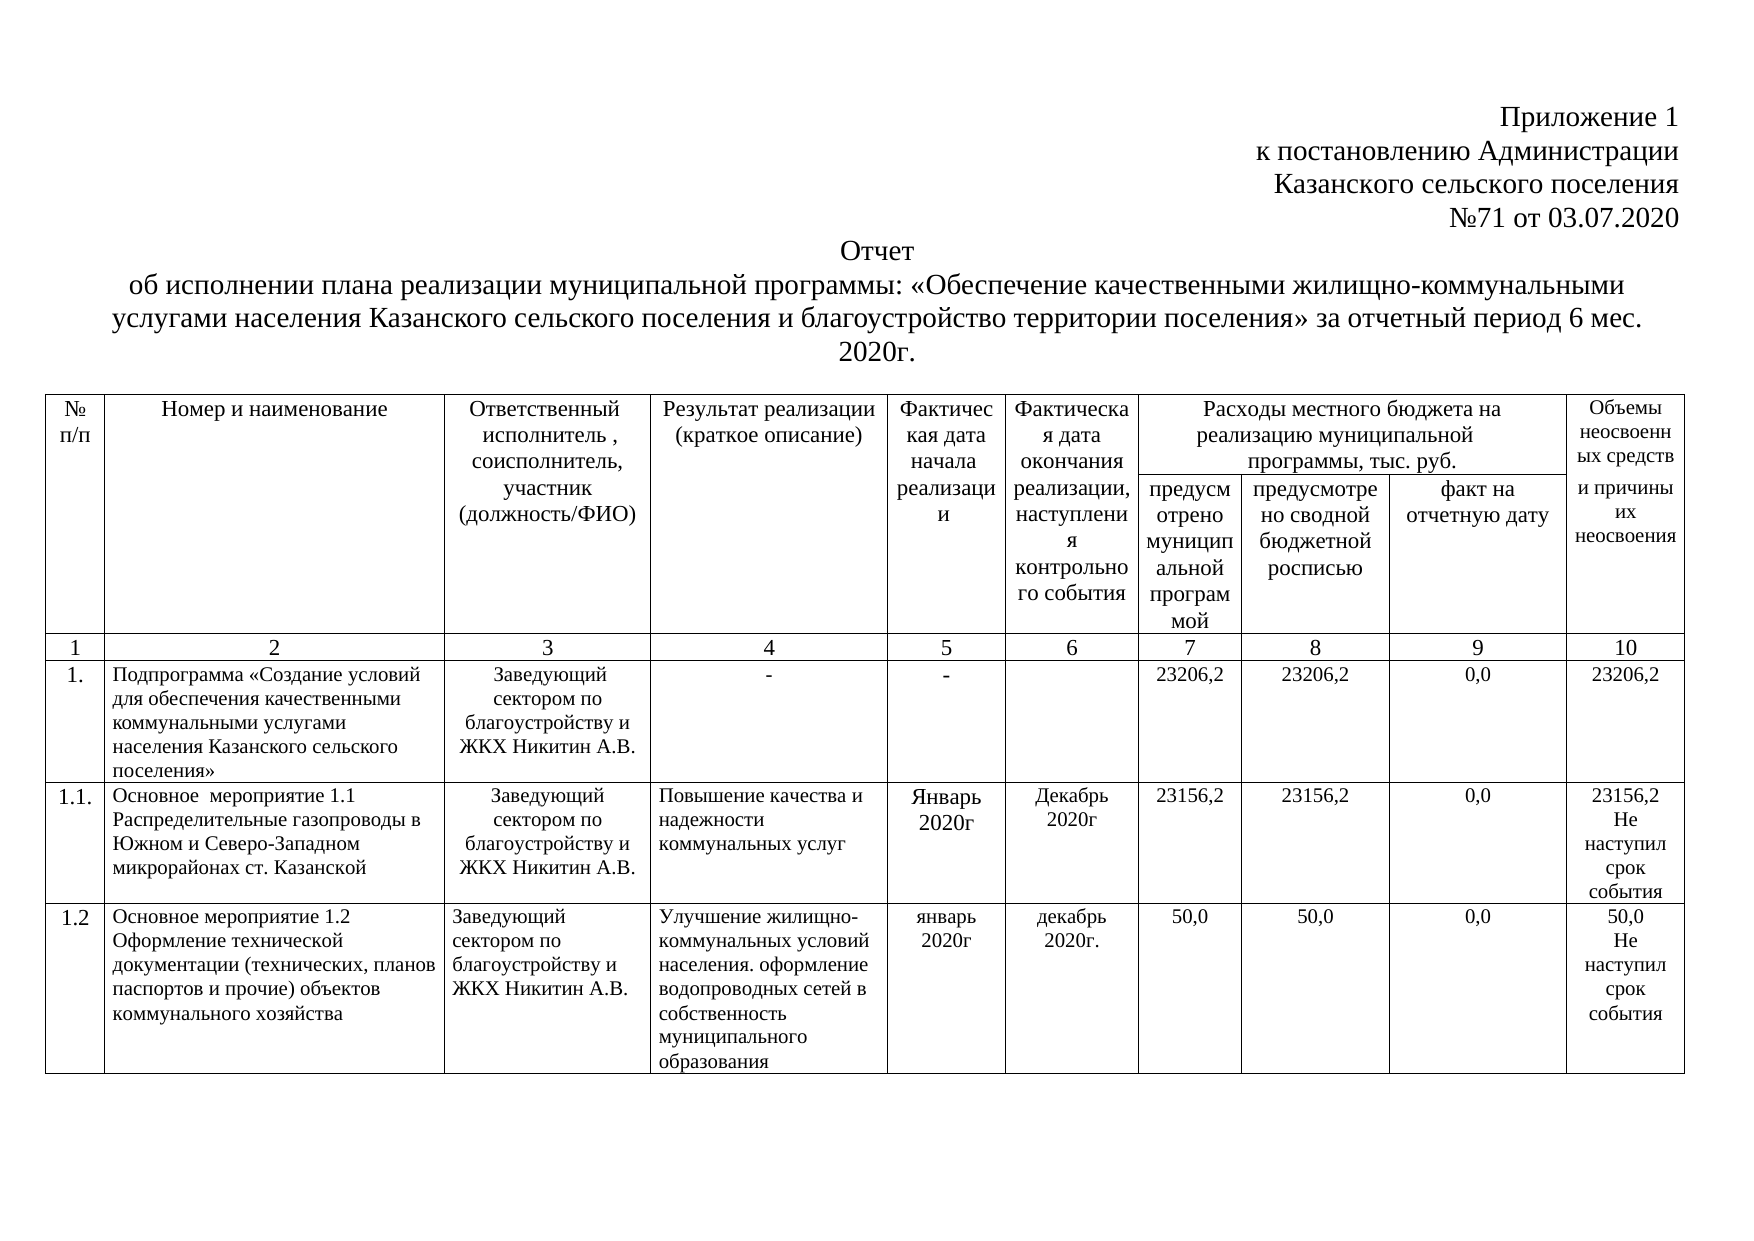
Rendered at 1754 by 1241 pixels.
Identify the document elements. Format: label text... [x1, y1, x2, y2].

table_cell 2 [105, 634, 444, 660]
table_header Фактическая дата начала реализации [888, 395, 1005, 633]
table_cell 1 [46, 634, 104, 660]
table_cell 1. [46, 661, 104, 782]
text Казанского сельского поселения [75, 166, 1679, 200]
table_cell Январь 2020г [888, 783, 1005, 903]
table_cell 0,0 [1390, 783, 1566, 903]
table_cell 1.2 [46, 904, 104, 1073]
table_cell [445, 904, 650, 1073]
table_cell 8 [1242, 634, 1389, 660]
table_cell предусмотрено муниципальной программой [1139, 475, 1241, 633]
table_cell 23206,2 [1139, 661, 1241, 782]
table_cell и причины их неосвоения [1567, 474, 1684, 633]
table_cell 9 [1390, 634, 1566, 660]
table_cell Повышение качества и надежности коммунальных услуг [651, 783, 887, 903]
table_cell 50,0 [1139, 904, 1241, 1073]
table_cell 23156,2 Не наступил срок события [1567, 783, 1684, 903]
table_cell 23156,2 [1139, 783, 1241, 903]
table_cell 7 [1139, 634, 1241, 660]
table_cell Подпрограмма «Создание условий для обеспечения качественными коммунальными услугами населения Казанского сельского поселения» [105, 661, 444, 782]
table_cell - [888, 661, 1005, 782]
table_cell 10 [1567, 634, 1684, 660]
table_header Расходы местного бюджета на реализацию муниципальной программы, тыс. руб. [1139, 395, 1566, 474]
table_cell 3 [445, 634, 650, 660]
table_cell 23156,2 [1242, 783, 1389, 903]
table_cell январь 2020г [888, 904, 1005, 1073]
table_header № п/п [46, 395, 104, 633]
table_cell Основное мероприятие 1.1 Распределительные газопроводы в Южном и Северо-Западном микрорайонах ст. Казанской [105, 783, 444, 903]
table_cell Заведующий сектором по благоустройству и ЖКХ Никитин А.В. [445, 783, 650, 903]
table_cell 50,0 [1242, 904, 1389, 1073]
table_cell декабрь 2020г. [1006, 904, 1138, 1073]
table_header Фактическая дата окончания реализации, наступления контрольного события [1006, 395, 1138, 633]
table_cell 23206,2 [1242, 661, 1389, 782]
table_cell 0,0 [1390, 904, 1566, 1073]
table_cell 0,0 [1390, 661, 1566, 782]
text к постановлению Администрации [75, 133, 1679, 166]
text Приложение 1 [75, 99, 1679, 133]
table_header Ответственный исполнитель , соисполнитель, участник (должность/ФИО) [445, 395, 650, 633]
table_cell Заведующий сектором по благоустройству и ЖКХ Никитин А.В. [445, 661, 650, 782]
table_cell Основное мероприятие 1.2 Оформление технической документации (технических, планов паспортов и прочие) объектов коммунального хозяйства [105, 904, 444, 1073]
table_cell 1.1. [46, 783, 104, 903]
table_cell Улучшение жилищно-коммунальных условий населения. оформление водопроводных сетей в собственность муниципального образования [651, 904, 887, 1073]
text об исполнении плана реализации муниципальной программы: «Обеспечение качественными жилищно-коммунальными услугами населения Казанского сельского поселения и благоустройство территории поселения» за отчетный период 6 мес. 2020г. [75, 267, 1679, 367]
table_cell - [651, 661, 887, 782]
table_cell факт на отчетную дату [1390, 475, 1566, 633]
table_cell предусмотрено сводной бюджетной росписью [1242, 475, 1389, 633]
table_cell Декабрь 2020г [1006, 783, 1138, 903]
table_header Результат реализации (краткое описание) [651, 395, 887, 633]
table_cell 6 [1006, 634, 1138, 660]
table_header Объемы неосвоенных средств [1567, 395, 1684, 474]
table_cell 50,0 Не наступил срок события [1567, 904, 1684, 1073]
table_cell 4 [651, 634, 887, 660]
table_cell [1006, 661, 1138, 782]
table_cell 5 [888, 634, 1005, 660]
table_header Номер и наименование [105, 395, 444, 633]
table_cell 23206,2 [1567, 661, 1684, 782]
text Отчет [75, 233, 1679, 267]
text №71 от 03.07.2020 [75, 200, 1679, 233]
